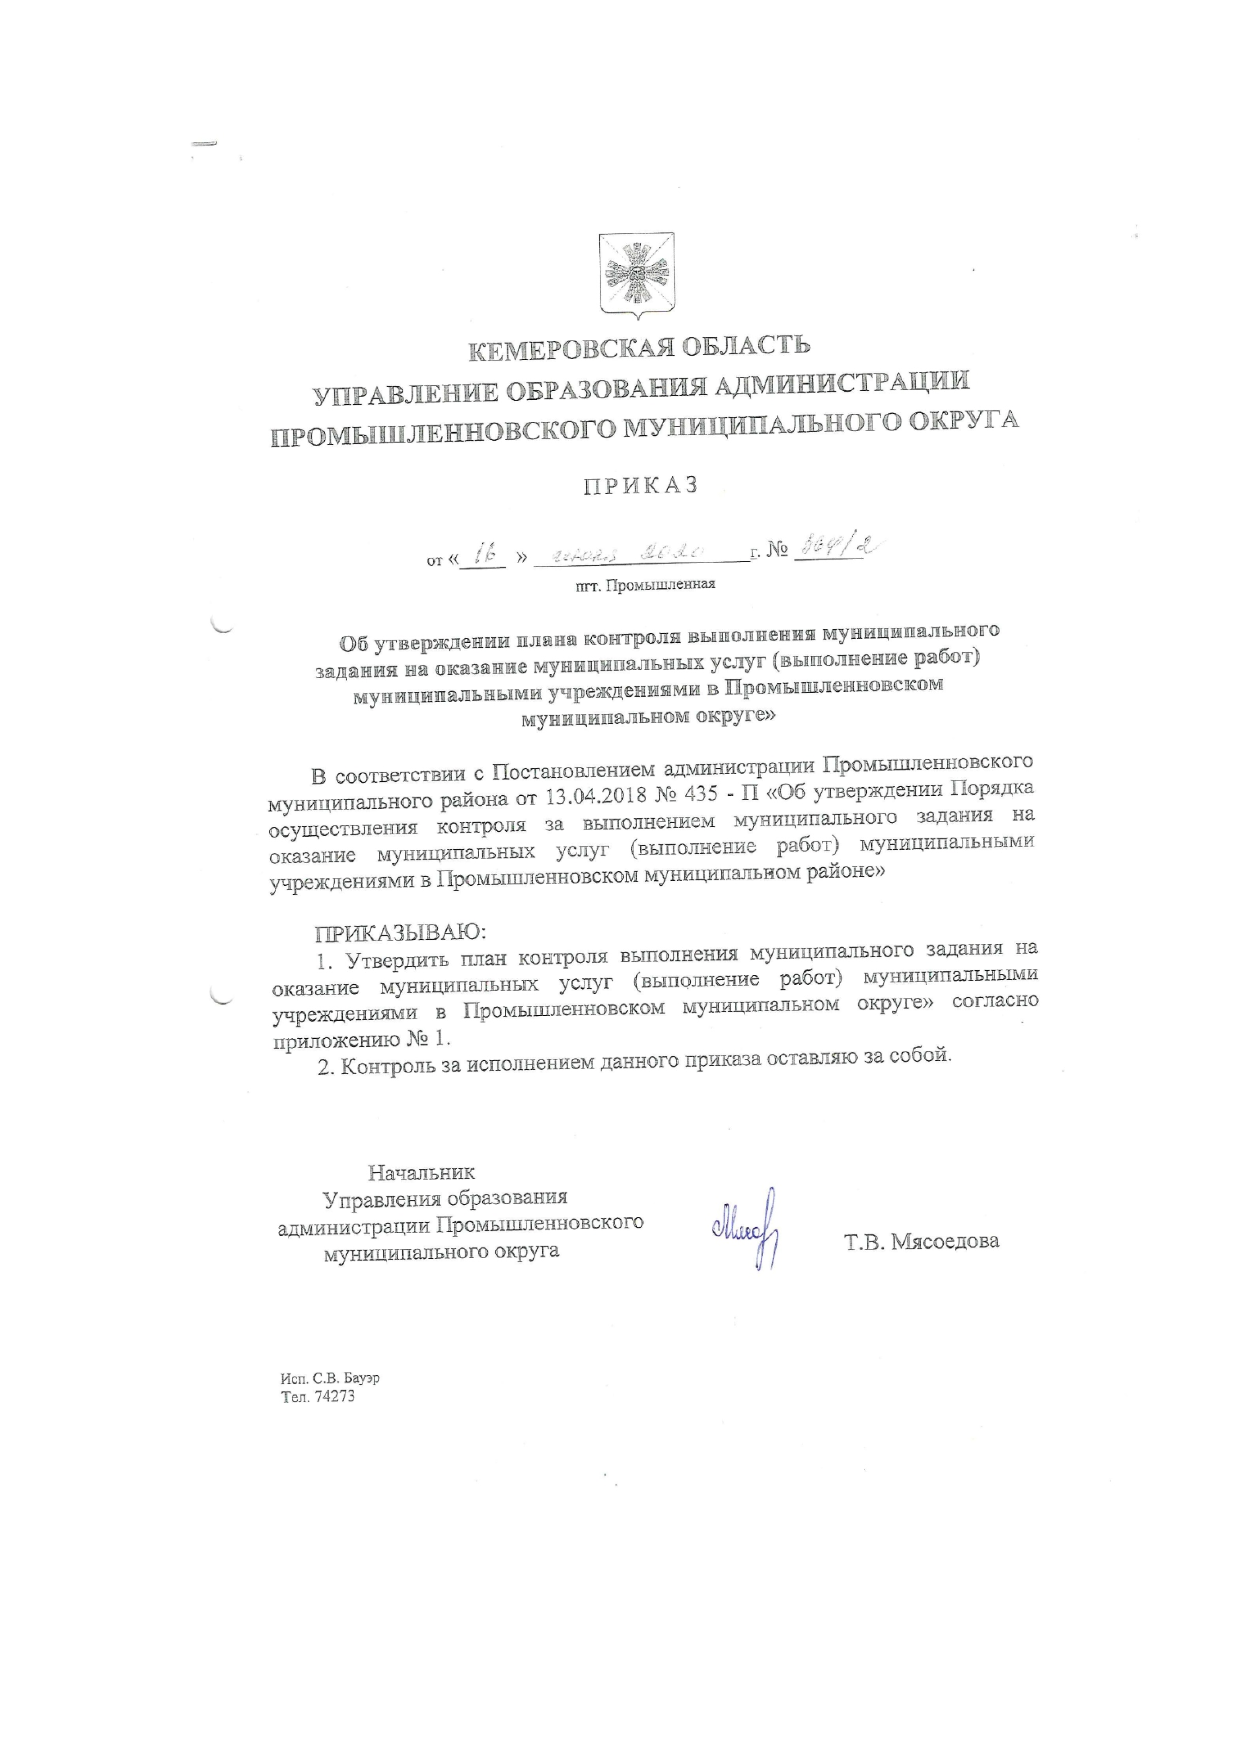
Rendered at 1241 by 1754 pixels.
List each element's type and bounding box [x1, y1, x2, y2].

picture [179, 120, 1152, 1495]
